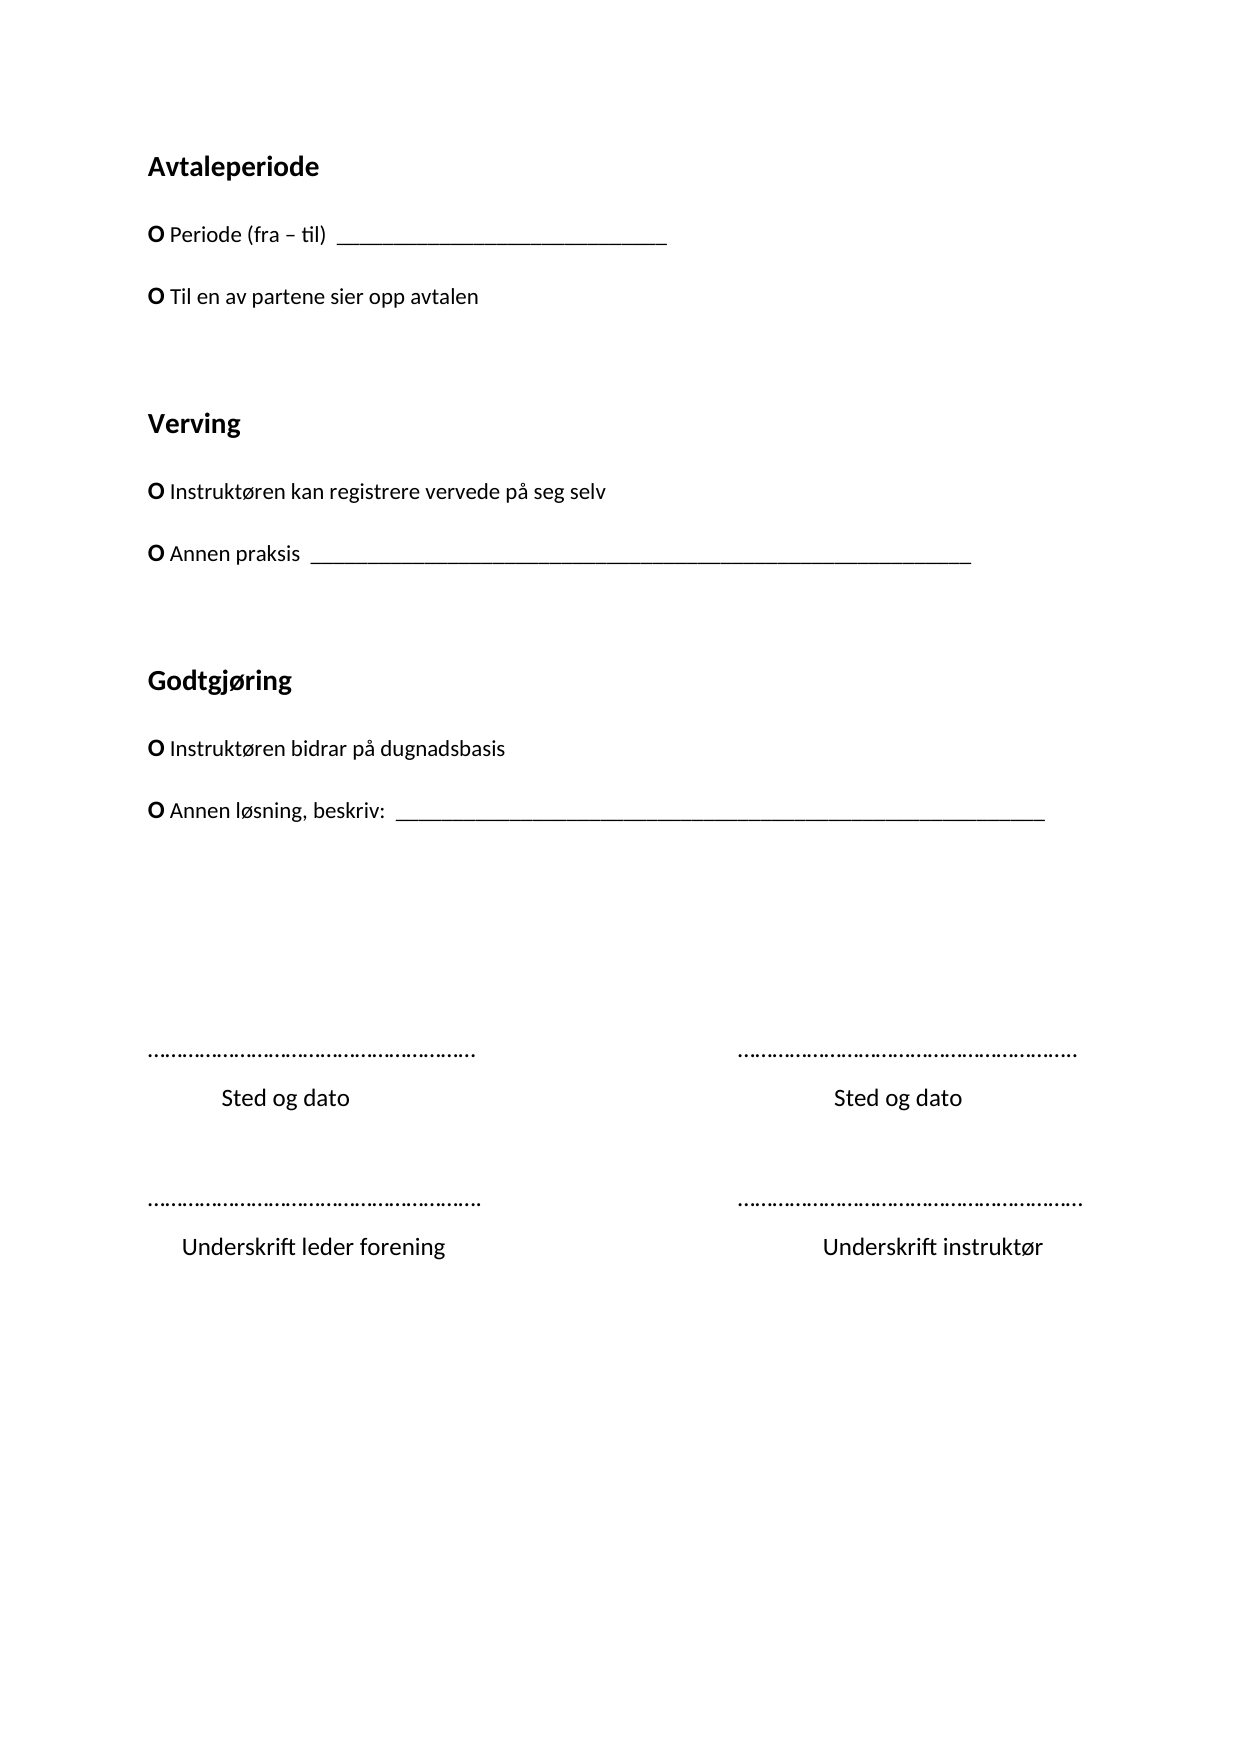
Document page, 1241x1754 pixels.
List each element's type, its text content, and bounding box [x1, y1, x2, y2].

text Ο Annen praksis __________________________________________________________ [148, 537, 1093, 568]
text Ο Annen løsning, beskriv: _________________________________________________________ [148, 795, 1093, 825]
text ………………………………………………… ………………………………………………….. [148, 1033, 1093, 1063]
text Underskrift leder forening Underskrift instruktør [148, 1231, 1093, 1262]
text Ο Til en av partene sier opp avtalen [148, 280, 1093, 311]
text Godtgjøring [148, 662, 1093, 698]
text Verving [148, 405, 1093, 441]
text Ο Instruktøren kan registrere vervede på seg selv [148, 475, 1093, 506]
text Ο Periode (fra – til) _____________________________ [148, 218, 1093, 248]
text Ο Instruktøren bidrar på dugnadsbasis [148, 732, 1093, 763]
text …………………………………………………. …………………………………………………… [148, 1182, 1093, 1212]
text Sted og dato Sted og dato [148, 1083, 1093, 1113]
text Avtaleperiode [148, 148, 1093, 183]
